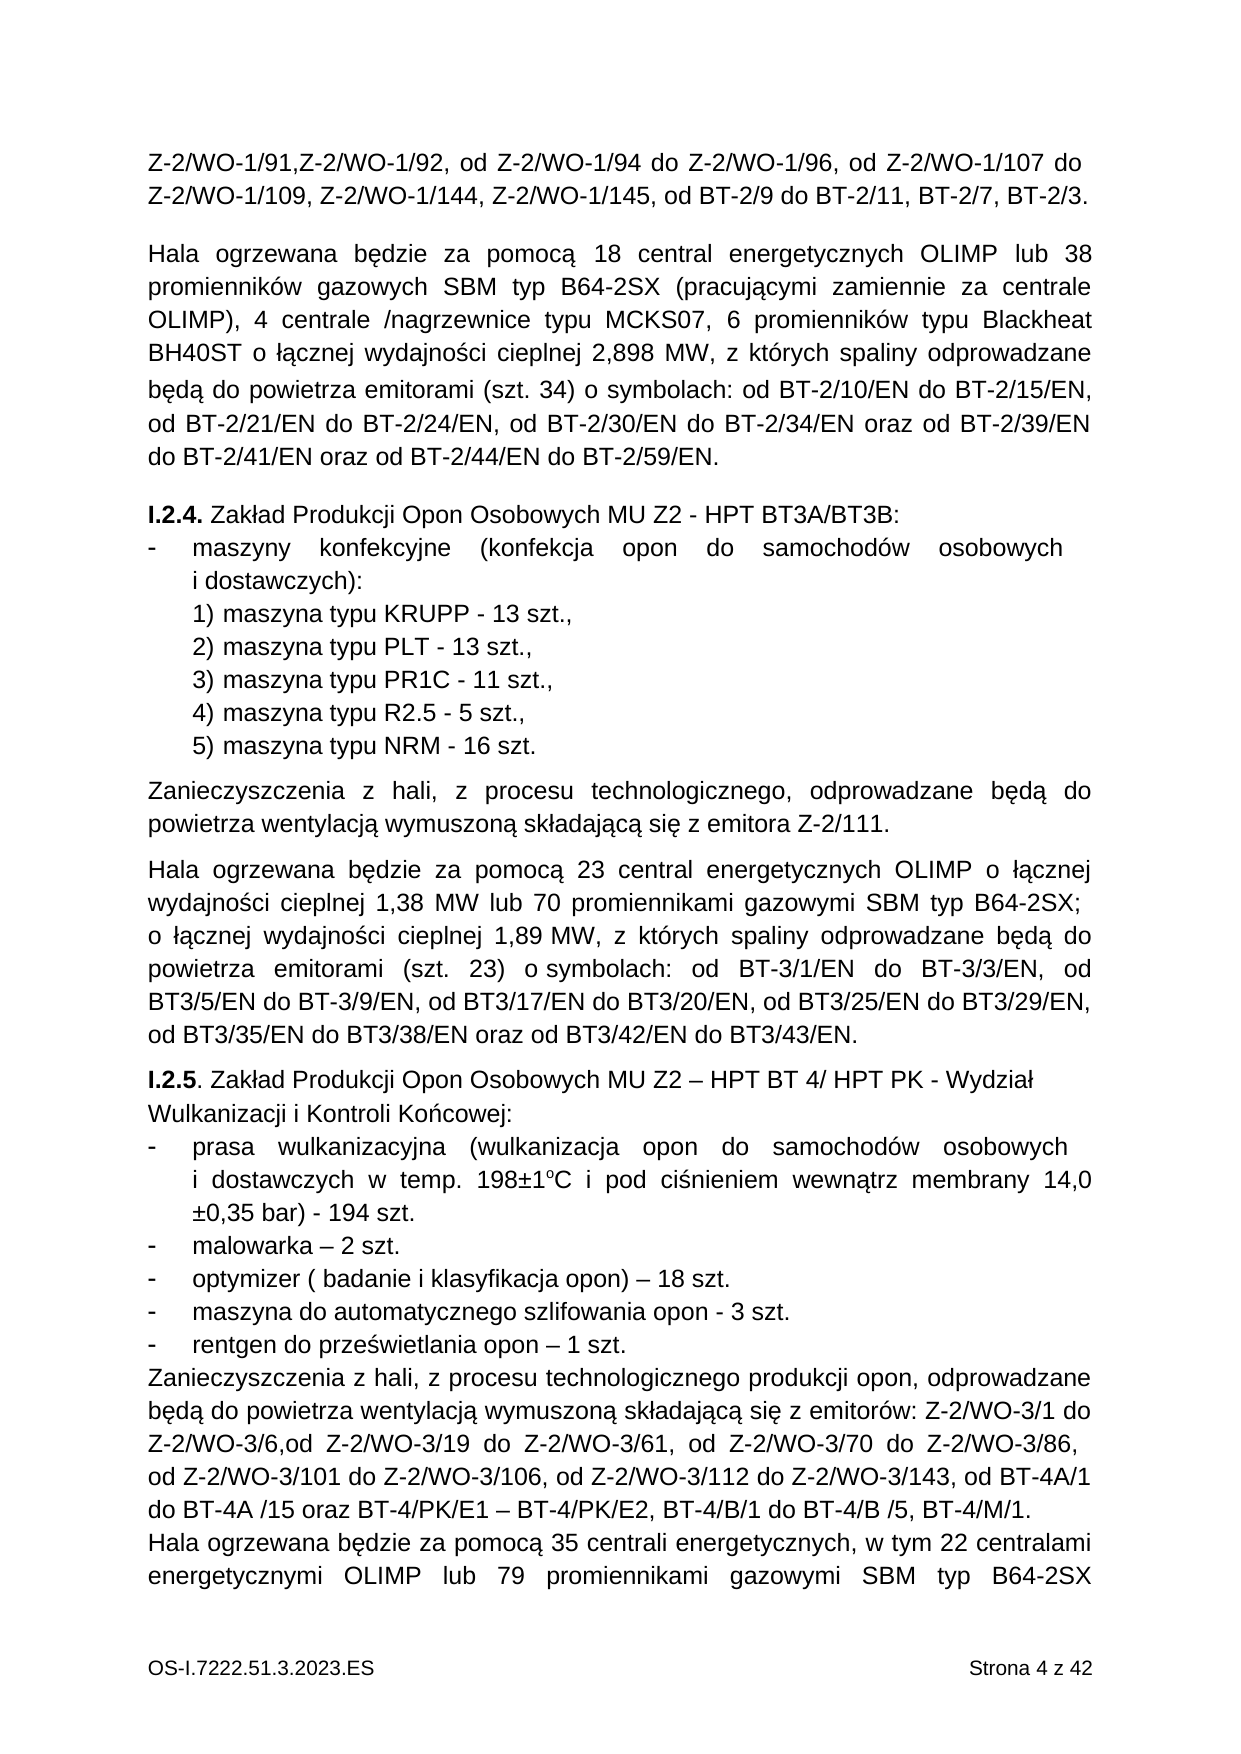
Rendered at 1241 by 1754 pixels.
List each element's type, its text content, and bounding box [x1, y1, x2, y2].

list maszyna typu KRUPP - 13 szt., [192, 599, 1093, 627]
list prasa wulkanizacyjna (wulkanizacja opon do samochodów osobowych i dostawczych w temp. 198±1oC i pod ciśnieniem wewnątrz membrany 14,0 ±0,35 bar) - 194 szt. [148, 1132, 1093, 1226]
text I.2.4. Zakład Produkcji Opon Osobowych MU Z2 - HPT BT3A/BT3B: [148, 499, 1093, 528]
text Hala ogrzewana będzie za pomocą 23 central energetycznych OLIMP o łącznej wydajności cieplnej 1,38 MW lub 70 promiennikami gazowymi SBM typ B64-2SX; o łącznej wydajności cieplnej 1,89 MW, z których spaliny odprowadzane będą do powietrza emitorami (szt. 23) o symbolach: od BT-3/1/EN do BT-3/3/EN, od BT3/5/EN do BT-3/9/EN, od BT3/17/EN do BT3/20/EN, od BT3/25/EN do BT3/29/EN, od BT3/35/EN do BT3/38/EN oraz od BT3/42/EN do BT3/43/EN. [148, 855, 1093, 1049]
text Zanieczyszczenia z hali, z procesu technologicznego, odprowadzane będą do powietrza wentylacją wymuszoną składającą się z emitora Z-2/111. [148, 776, 1093, 838]
list maszyna typu NRM - 16 szt. [192, 731, 1093, 759]
list maszyna typu PLT - 13 szt., [192, 632, 1093, 661]
list optymizer ( badanie i klasyfikacja opon) – 18 szt. [148, 1264, 1093, 1293]
list maszyna do automatycznego szlifowania opon - 3 szt. [148, 1297, 1093, 1326]
list maszyna typu R2.5 - 5 szt., [192, 698, 1093, 727]
text Zanieczyszczenia z hali, z procesu technologicznego produkcji opon, odprowadzane będą do powietrza wentylacją wymuszoną składającą się z emitorów: Z-2/WO-3/1 do Z-2/WO-3/6,od Z-2/WO-3/19 do Z-2/WO-3/61, od Z-2/WO-3/70 do Z-2/WO-3/86, od Z-2/WO-3/101 do Z-2/WO-3/106, od Z-2/WO-3/112 do Z-2/WO-3/143, od BT-4A/1 do BT-4A /15 oraz BT-4/PK/E1 – BT-4/PK/E2, BT-4/B/1 do BT-4/B /5, BT-4/M/1. [148, 1363, 1093, 1524]
text Hala ogrzewana będzie za pomocą 18 central energetycznych OLIMP lub 38 promienników gazowych SBM typ B64-2SX (pracującymi zamiennie za centrale OLIMP), 4 centrale /nagrzewnice typu MCKS07, 6 promienników typu Blackheat BH40ST o łącznej wydajności cieplnej 2,898 MW, z których spaliny odprowadzane będą do powietrza emitorami (szt. 34) o symbolach: od BT-2/10/EN do BT-2/15/EN, od BT-2/21/EN do BT-2/24/EN, od BT-2/30/EN do BT-2/34/EN oraz od BT-2/39/EN do BT-2/41/EN oraz od BT-2/44/EN do BT-2/59/EN. [148, 239, 1093, 470]
text I.2.5. Zakład Produkcji Opon Osobowych MU Z2 – HPT BT 4/ HPT PK - Wydział Wulkanizacji i Kontroli Końcowej: [148, 1066, 1093, 1127]
list maszyny konfekcyjne (konfekcja opon do samochodów osobowych i dostawczych): [148, 533, 1093, 594]
list malowarka – 2 szt. [148, 1231, 1093, 1259]
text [148, 148, 1093, 209]
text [148, 1528, 1093, 1590]
list rentgen do prześwietlania opon – 1 szt. [148, 1330, 1093, 1359]
list maszyna typu PR1C - 11 szt., [192, 665, 1093, 693]
